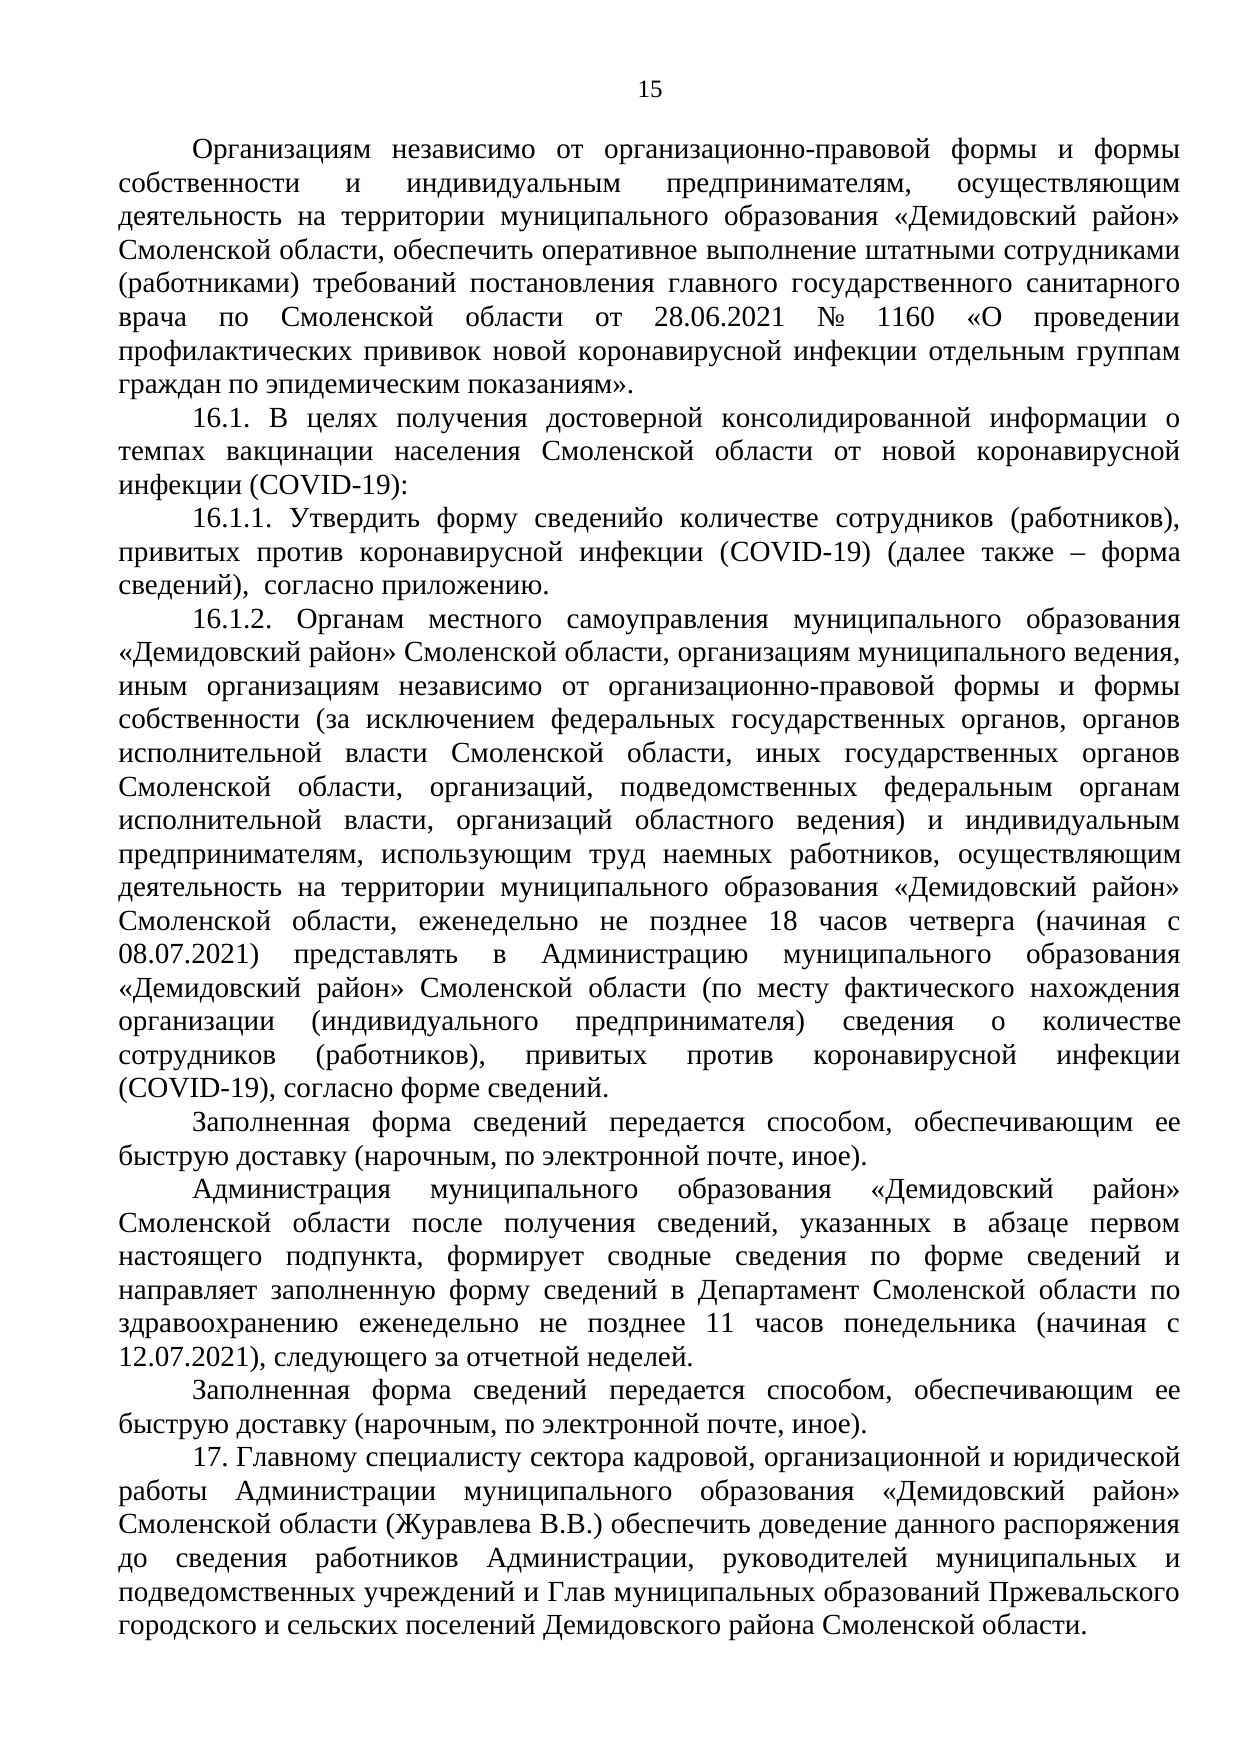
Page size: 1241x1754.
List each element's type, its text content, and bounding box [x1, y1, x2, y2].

text Заполненная форма сведений передается способом, обеспечивающим ее быструю доставку (нарочным, по электронной почте, иное). [118, 1372, 1181, 1439]
text Заполненная форма сведений передается способом, обеспечивающим ее быструю доставку (нарочным, по электронной почте, иное). [118, 1104, 1181, 1171]
text 16.1.2. Органам местного самоуправления муниципального образования «Демидовский район» Смоленской области, организациям муниципального ведения, иным организациям независимо от организационно-правовой формы и формы собственности (за исключением федеральных государственных органов, органов исполнительной власти Смоленской области, иных государственных органов Смоленской области, организаций, подведомственных федеральным органам исполнительной власти, организаций областного ведения) и индивидуальным предпринимателям, использующим труд наемных работников, осуществляющим деятельность на территории муниципального образования «Демидовский район» Смоленской области, еженедельно не позднее 18 часов четверга (начиная с 08.07.2021) представлять в Администрацию муниципального образования «Демидовский район» Смоленской области (по месту фактического нахождения организации (индивидуального предпринимателя) сведения о количестве сотрудников (работников), привитых против коронавирусной инфекции (COVID-19), согласно форме сведений. [118, 601, 1181, 1104]
text 16.1.1. Утвердить форму сведенийо количестве сотрудников (работников), привитых против коронавирусной инфекции (COVID-19) (далее также – форма сведений), согласно приложению. [118, 500, 1181, 601]
text Организациям независимо от организационно-правовой формы и формы собственности и индивидуальным предпринимателям, осуществляющим деятельность на территории муниципального образования «Демидовский район» Смоленской области, обеспечить оперативное выполнение штатными сотрудниками (работниками) требований постановления главного государственного санитарного врача по Смоленской области от 28.06.2021 № 1160 «О проведении профилактических прививок новой коронавирусной инфекции отдельным группам граждан по эпидемическим показаниям». [118, 131, 1181, 400]
text Администрация муниципального образования «Демидовский район» Смоленской области после получения сведений, указанных в абзаце первом настоящего подпункта, формирует сводные сведения по форме сведений и направляет заполненную форму сведений в Департамент Смоленской области по здравоохранению еженедельно не позднее 11 часов понедельника (начиная с 12.07.2021), следующего за отчетной неделей. [118, 1171, 1181, 1372]
text 17. Главному специалисту сектора кадровой, организационной и юридической работы Администрации муниципального образования «Демидовский район» Смоленской области (Журавлева В.В.) обеспечить доведение данного распоряжения до сведения работников Администрации, руководителей муниципальных и подведомственных учреждений и Глав муниципальных образований Пржевальского городского и сельских поселений Демидовского района Смоленской области. [118, 1439, 1181, 1641]
text 16.1. В целях получения достоверной консолидированной информации о темпах вакцинации населения Смоленской области от новой коронавирусной инфекции (COVID-19): [118, 400, 1181, 500]
